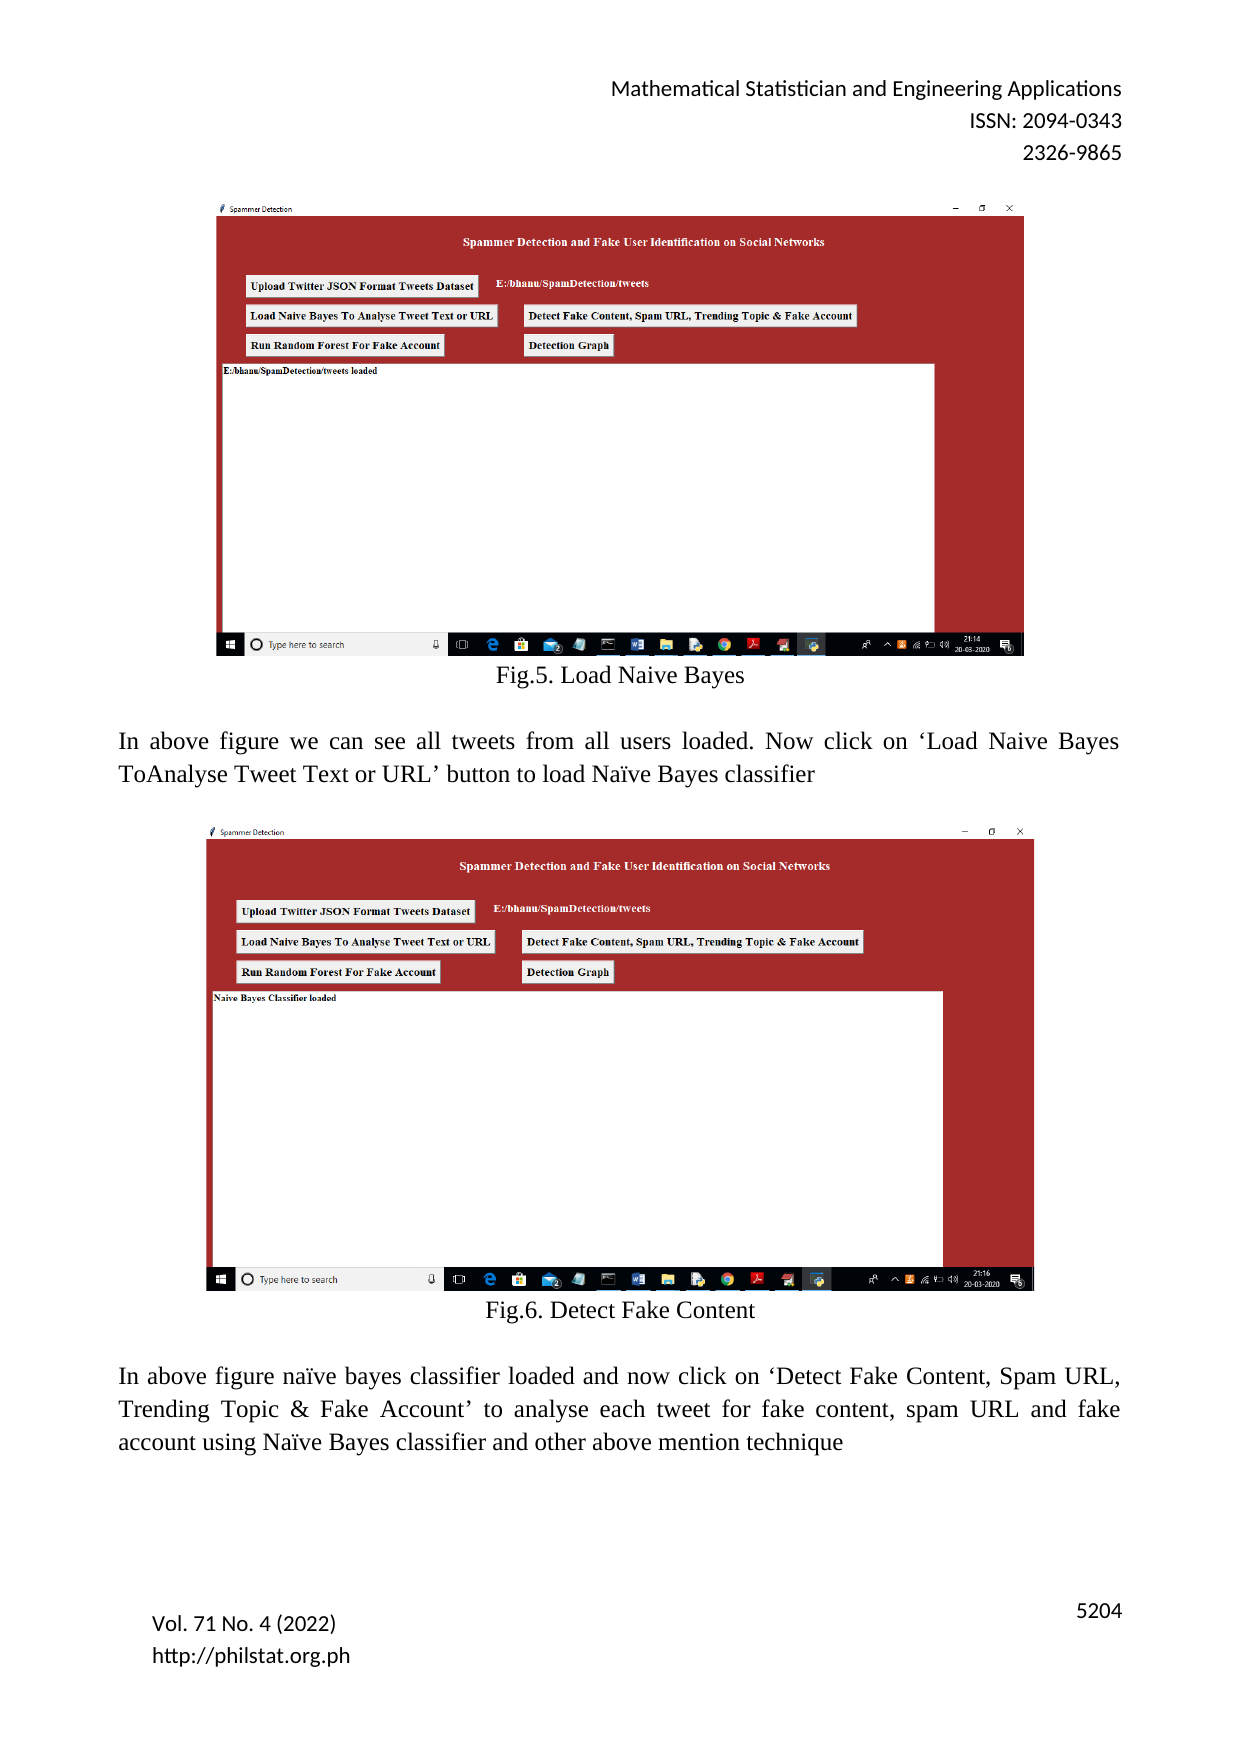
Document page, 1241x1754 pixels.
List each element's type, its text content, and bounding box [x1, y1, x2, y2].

text Fig.6. Detect Fake Content [118, 1295, 1122, 1324]
picture [206, 825, 1035, 1291]
picture [216, 202, 1024, 656]
text Fig.5. Load Naive Bayes [118, 660, 1122, 689]
text In above figure we can see all tweets from all users loaded. Now click on ‘Load Naive Bayes ToAnalyse Tweet Text or URL’ button to load Naïve Bayes classifier [118, 726, 1122, 788]
text In above figure naïve bayes classifier loaded and now click on ‘Detect Fake Content, Spam URL, Trending Topic & Fake Account’ to analyse each tweet for fake content, spam URL and fake account using Naïve Bayes classifier and other above mention technique [118, 1361, 1122, 1456]
